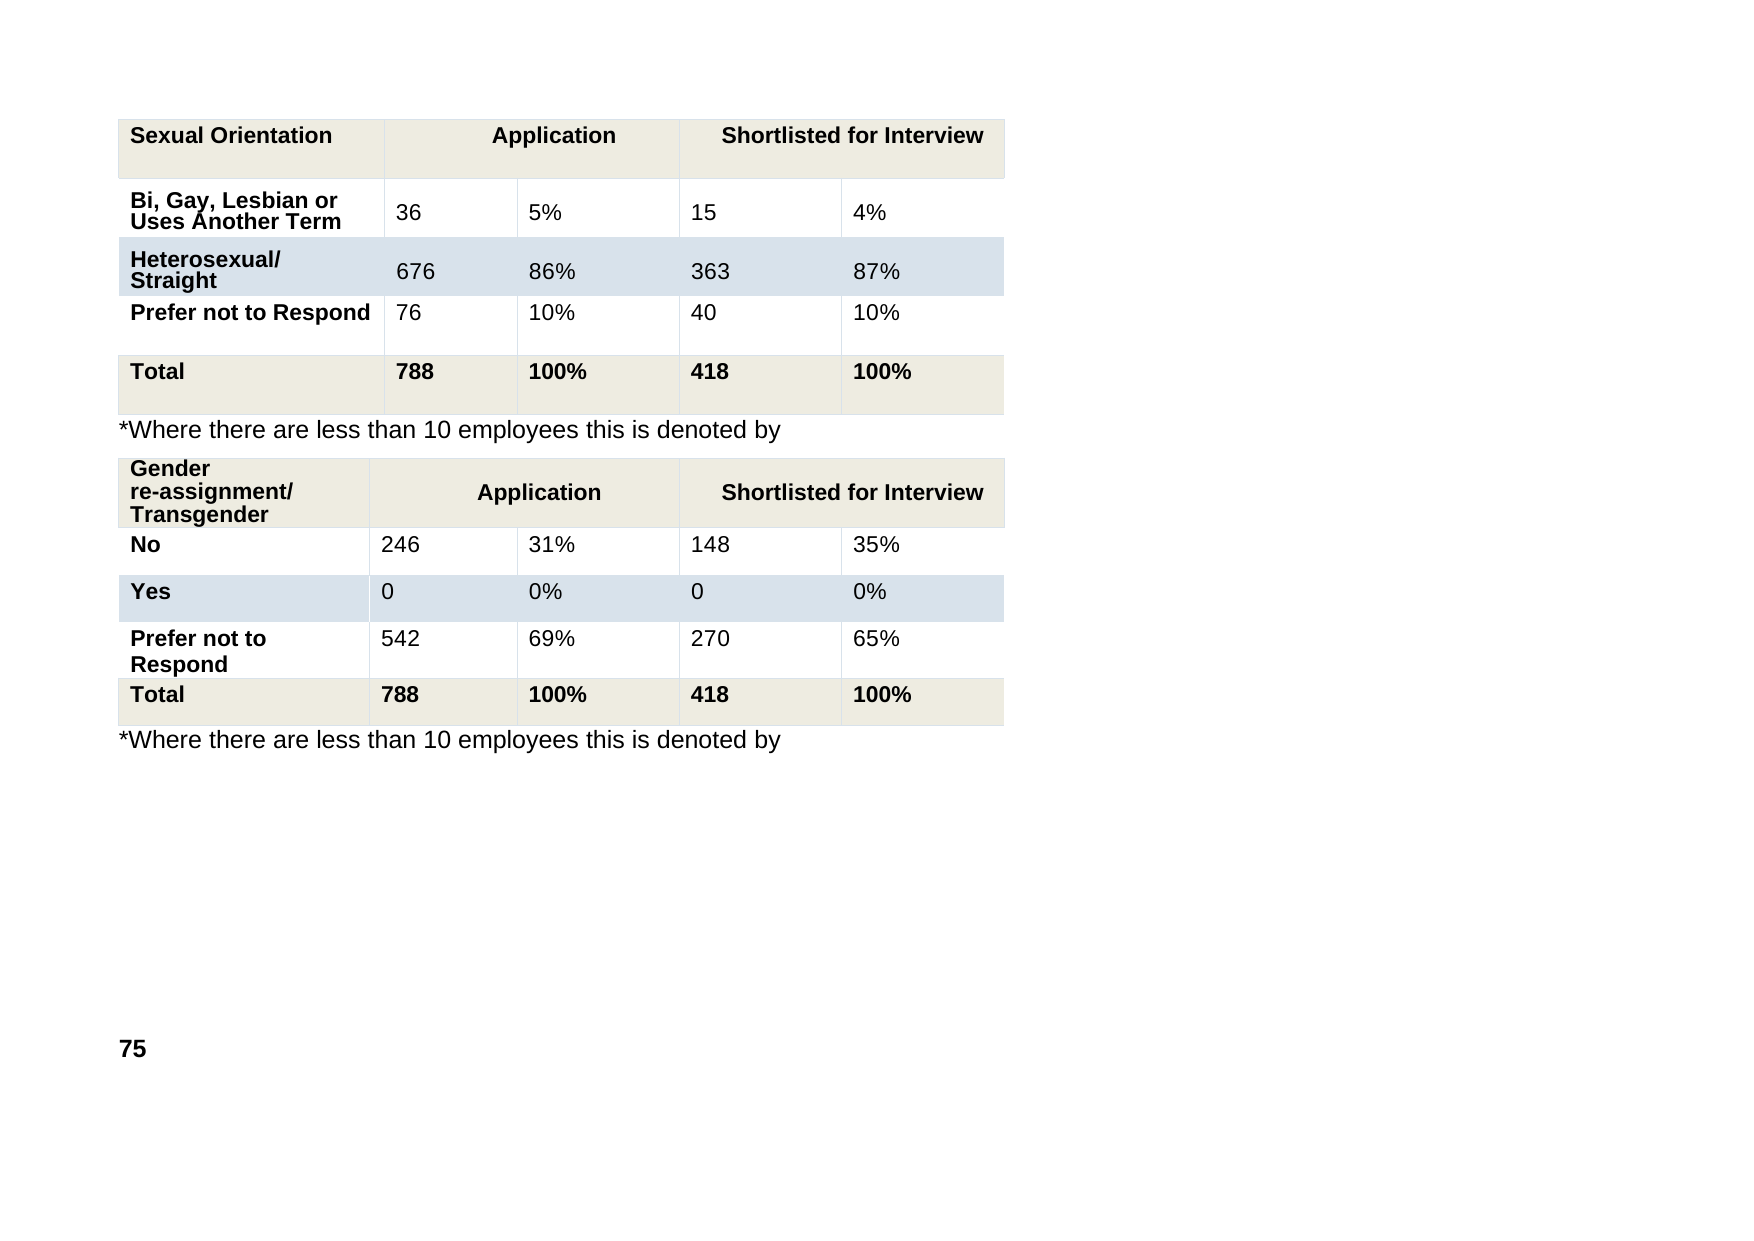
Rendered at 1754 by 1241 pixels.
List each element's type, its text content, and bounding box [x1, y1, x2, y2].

table_cell Total [119, 679, 369, 725]
text *Where there are less than 10 employees this is denoted by [118, 725, 1635, 754]
table_cell 4% [842, 179, 1004, 237]
table_header Application [370, 459, 679, 527]
table_cell 5% [518, 179, 679, 237]
table_cell 0% [842, 576, 1004, 622]
table_cell 788 [385, 356, 517, 414]
table_header Shortlisted for Interview [680, 120, 1004, 178]
table_cell 15 [680, 179, 841, 237]
table_cell Heterosexual/ Straight [119, 238, 384, 296]
table_cell 10% [842, 296, 1004, 355]
table_cell 69% [518, 622, 679, 677]
table_cell No [119, 528, 369, 574]
table_cell 246 [370, 528, 517, 574]
table_cell Prefer not to Respond [119, 622, 369, 677]
table_header Application [385, 120, 679, 178]
table_cell 65% [842, 622, 1004, 677]
table_cell 10% [518, 296, 679, 355]
table_cell 31% [518, 528, 679, 574]
table_cell 418 [680, 356, 841, 414]
table_cell 0% [517, 576, 679, 622]
table_cell 148 [680, 528, 841, 574]
table_cell 87% [842, 238, 1004, 296]
table_header Sexual Orientation [119, 120, 384, 178]
table_cell Total [119, 356, 384, 414]
table_cell 35% [842, 528, 1004, 574]
table_cell 100% [842, 679, 1004, 725]
table_cell 40 [680, 296, 841, 355]
text *Where there are less than 10 employees this is denoted by [118, 414, 1635, 443]
table_cell 676 [384, 238, 517, 296]
table_cell Yes [119, 576, 369, 622]
table_cell 100% [518, 679, 679, 725]
table_cell 86% [517, 238, 679, 296]
table_cell 542 [370, 622, 517, 677]
table_cell 100% [842, 356, 1004, 414]
table_cell 100% [518, 356, 679, 414]
table_cell 363 [679, 238, 842, 296]
table_header Gender re-assignment/ Transgender [119, 459, 369, 527]
table_cell 788 [370, 679, 517, 725]
table_header Shortlisted for Interview [680, 459, 1004, 527]
table_cell 418 [680, 679, 841, 725]
table_cell 0 [679, 576, 842, 622]
table_cell Bi, Gay, Lesbian or Uses Another Term [119, 179, 384, 237]
table_cell 76 [385, 296, 517, 355]
table_cell 0 [370, 576, 517, 622]
table_cell 36 [385, 179, 517, 237]
table_cell 270 [680, 622, 841, 677]
table_cell Prefer not to Respond [119, 296, 384, 355]
